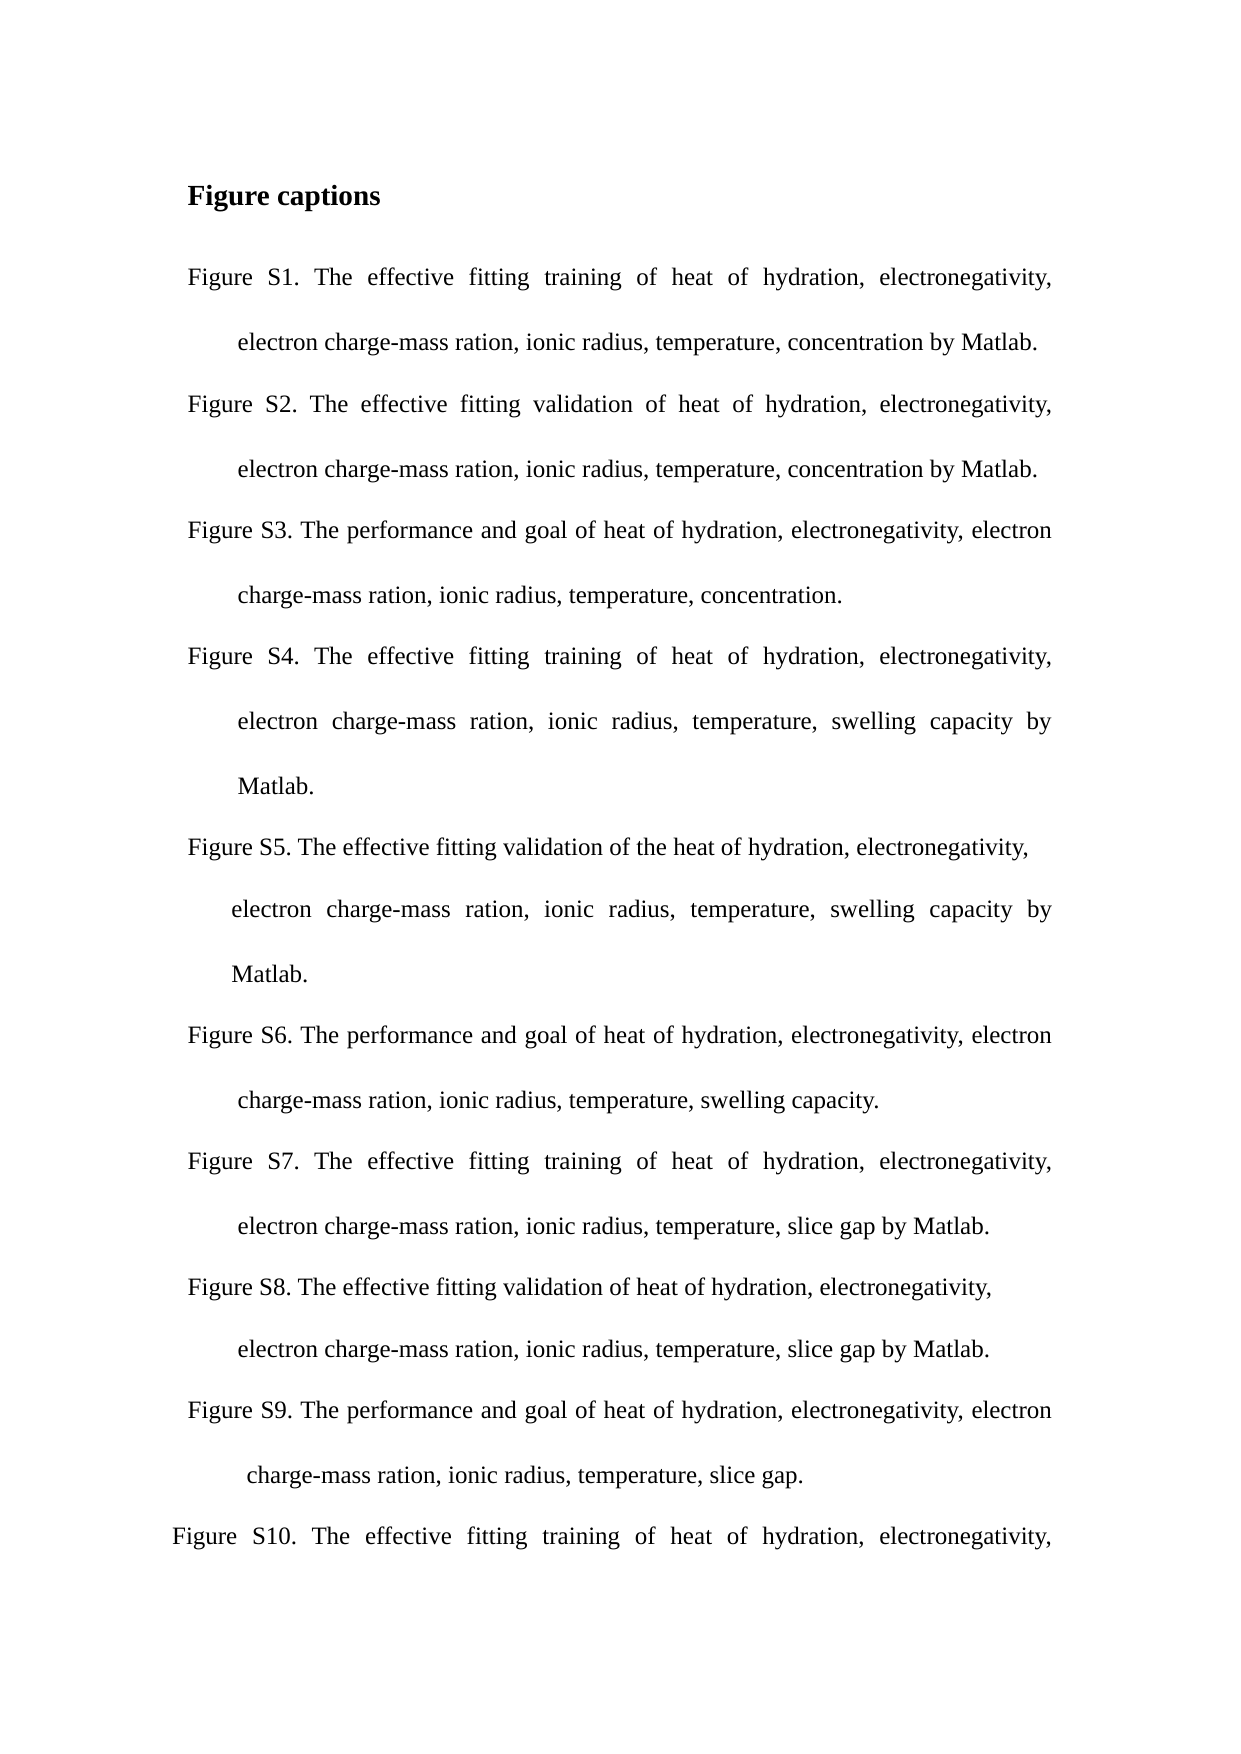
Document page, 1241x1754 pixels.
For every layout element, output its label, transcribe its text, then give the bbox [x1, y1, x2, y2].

text Figure S7. The effective fitting training of heat of hydration, electronegativity, electron charge-mass ration, ionic radius, temperature, slice gap by Matlab. [187, 1144, 1053, 1242]
text Figure captions [187, 162, 1053, 227]
text Figure S6. The performance and goal of heat of hydration, electronegativity, electron charge-mass ration, ionic radius, temperature, swelling capacity. [187, 1018, 1053, 1116]
text Figure S9. The performance and goal of heat of hydration, electronegativity, electron charge-mass ration, ionic radius, temperature, slice gap. [187, 1393, 1053, 1491]
text Figure S2. The effective fitting validation of heat of hydration, electronegativity, electron charge-mass ration, ionic radius, temperature, concentration by Matlab. [187, 387, 1053, 484]
text electron charge-mass ration, ionic radius, temperature, swelling capacity by Matlab. [231, 892, 1053, 989]
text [172, 1519, 1053, 1552]
text Figure S5. The effective fitting validation of the heat of hydration, electronegativity, [187, 831, 1053, 863]
text Figure S3. The performance and goal of heat of hydration, electronegativity, electron charge-mass ration, ionic radius, temperature, concentration. [187, 513, 1053, 611]
text electron charge-mass ration, ionic radius, temperature, slice gap by Matlab. [187, 1332, 1053, 1364]
text Figure S4. The effective fitting training of heat of hydration, electronegativity, electron charge-mass ration, ionic radius, temperature, swelling capacity by Matlab. [187, 639, 1053, 802]
text Figure S8. The effective fitting validation of heat of hydration, electronegativity, [187, 1271, 1053, 1303]
text Figure S1. The effective fitting training of heat of hydration, electronegativity, electron charge-mass ration, ionic radius, temperature, concentration by Matlab. [187, 261, 1053, 358]
